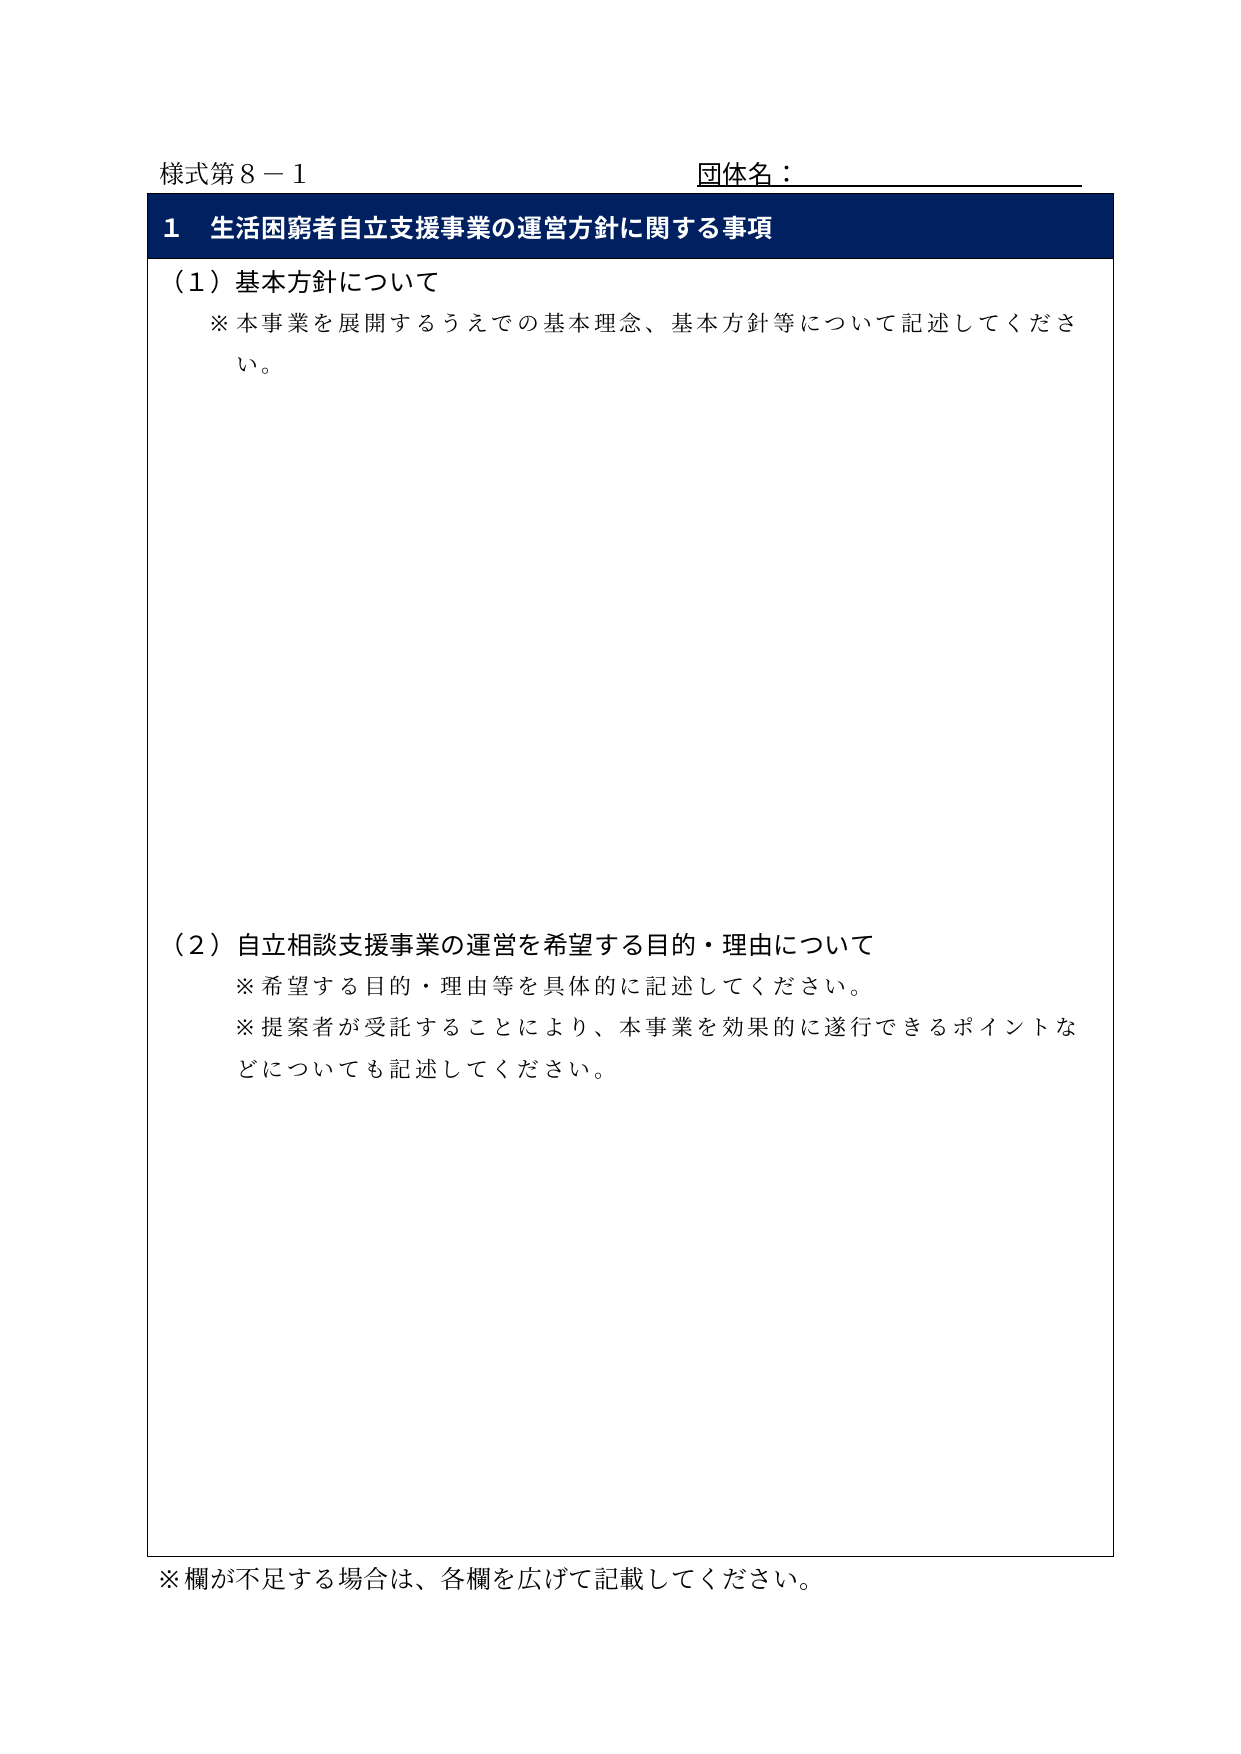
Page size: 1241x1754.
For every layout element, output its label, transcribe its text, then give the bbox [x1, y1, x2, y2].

table_cell （１）基本方針について ※本事業を展開するうえでの基本理念、基本方針等について記述してください。 （２）自立相談支援事業の運営を希望する目的・理由について ※希望する目的・理由等を具体的に記述してください。 ※提案者が受託することにより、本事業を効果的に遂行できるポイントなどについても記述してください。 [148, 259, 1113, 1556]
text 様式第８－１ 団体名： [159, 151, 1081, 193]
table_header １ 生活困窮者自立支援事業の運営方針に関する事項 [148, 194, 1113, 258]
text ※欄が不足する場合は、各欄を広げて記載してください。 [159, 1557, 1081, 1599]
